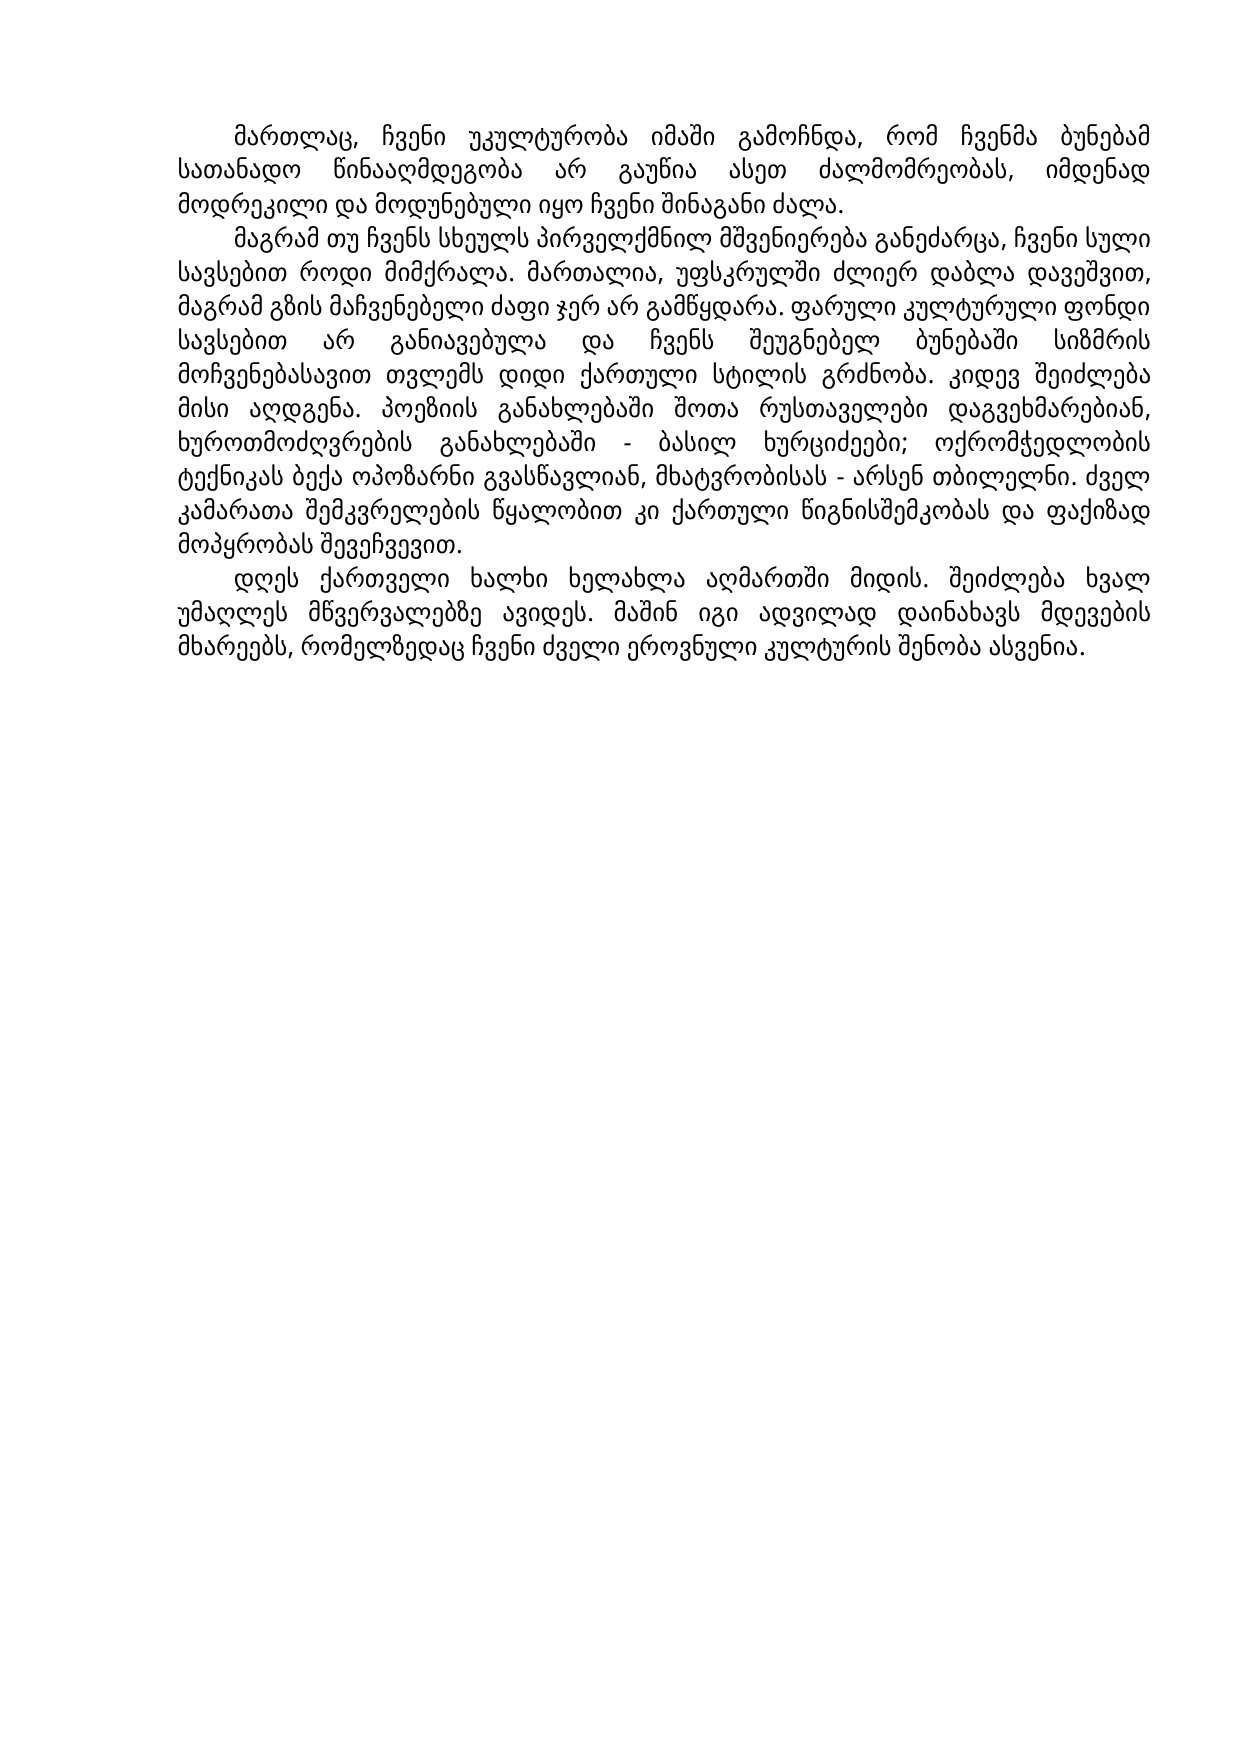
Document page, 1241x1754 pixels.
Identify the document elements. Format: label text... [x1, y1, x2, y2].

text მართლაც, ჩვენი უკულტურობა იმაში გამოჩნდა, რომ ჩვენმა ბუნებამ სათანადო წინააღმდეგობა არ გაუწია ასეთ ძალმომრეობას, იმდენად მოდრეკილი და მოდუნებული იყო ჩვენი შინაგანი ძალა. [177, 118, 1152, 220]
text დღეს ქართველი ხალხი ხელახლა აღმართში მიდის. შეიძლება ხვალ უმაღლეს მწვერვალებზე ავიდეს. მაშინ იგი ადვილად დაინახავს მდევების მხარეებს, რომელზედაც ჩვენი ძველი ეროვნული კულტურის შენობა ასვენია. [177, 561, 1152, 663]
text მაგრამ თუ ჩვენს სხეულს პირველქმნილ მშვენიერება განეძარცა, ჩვენი სული სავსებით როდი მიმქრალა. მართალია, უფსკრულში ძლიერ დაბლა დავეშვით, მაგრამ გზის მაჩვენებელი ძაფი ჯერ არ გამწყდარა. ფარული კულტურული ფონდი სავსებით არ განიავებულა და ჩვენს შეუგნებელ ბუნებაში სიზმრის მოჩვენებასავით თვლემს დიდი ქართული სტილის გრძნობა. კიდევ შეიძლება მისი აღდგენა. პოეზიის განახლებაში შოთა რუსთაველები დაგვეხმარებიან, ხუროთმოძღვრების განახლებაში - ბასილ ხურციძეები; ოქრომჭედლობის ტექნიკას ბექა ოპოზარნი გვასწავლიან, მხატვრობისას - არსენ თბილელნი. ძველ კამარათა შემკვრელების წყალობით კი ქართული წიგნისშემკობას და ფაქიზად მოპყრობას შევეჩვევით. [177, 220, 1152, 561]
